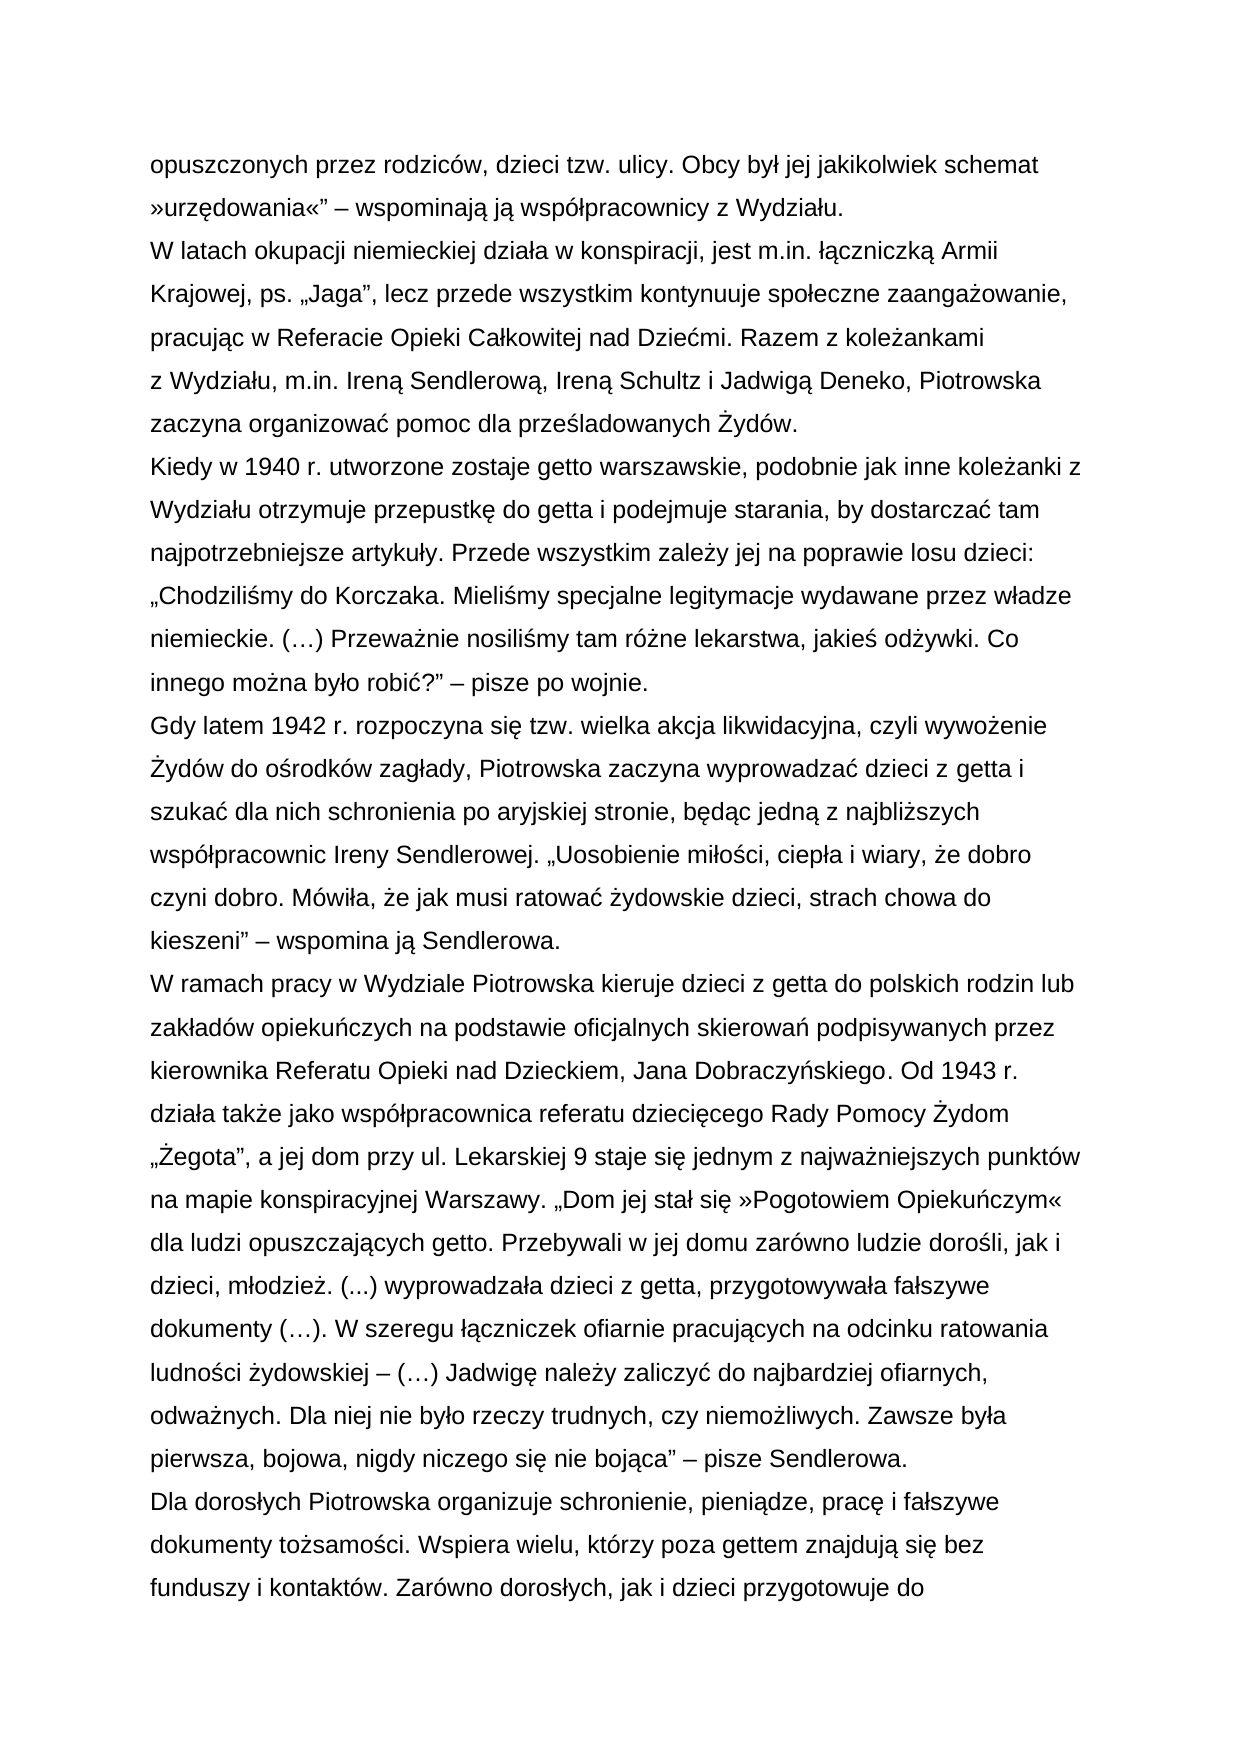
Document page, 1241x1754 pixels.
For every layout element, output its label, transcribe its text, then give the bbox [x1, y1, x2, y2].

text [150, 150, 1090, 222]
text W ramach pracy w Wydziale Piotrowska kieruje dzieci z getta do polskich rodzin lub zakładów opiekuńczych na podstawie oficjalnych skierowań podpisywanych przez kierownika Referatu Opieki nad Dzieckiem, Jana Dobraczyńskiego. Od 1943 r. działa także jako współpracownica referatu dziecięcego Rady Pomocy Żydom „Żegota”, a jej dom przy ul. Lekarskiej 9 staje się jednym z najważniejszych punktów na mapie konspiracyjnej Warszawy. „Dom jej stał się »Pogotowiem Opiekuńczym« dla ludzi opuszczających getto. Przebywali w jej domu zarówno ludzie dorośli, jak i dzieci, młodzież. (...) wyprowadzała dzieci z getta, przygotowywała fałszywe dokumenty (…). W szeregu łączniczek ofiarnie pracujących na odcinku ratowania ludności żydowskiej – (…) Jadwigę należy zaliczyć do najbardziej ofiarnych, odważnych. Dla niej nie było rzeczy trudnych, czy niemożliwych. Zawsze była pierwsza, bojowa, nigdy niczego się nie bojąca” – pisze Sendlerowa. [150, 969, 1090, 1472]
text Gdy latem 1942 r. rozpoczyna się tzw. wielka akcja likwidacyjna, czyli wywożenie Żydów do ośrodków zagłady, Piotrowska zaczyna wyprowadzać dzieci z getta i szukać dla nich schronienia po aryjskiej stronie, będąc jedną z najbliższych współpracownic Ireny Sendlerowej. „Uosobienie miłości, ciepła i wiary, że dobro czyni dobro. Mówiła, że jak musi ratować żydowskie dzieci, strach chowa do kieszeni” – wspomina ją Sendlerowa. [150, 711, 1090, 955]
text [150, 1487, 1090, 1602]
text Kiedy w 1940 r. utworzone zostaje getto warszawskie, podobnie jak inne koleżanki z Wydziału otrzymuje przepustkę do getta i podejmuje starania, by dostarczać tam najpotrzebniejsze artykuły. Przede wszystkim zależy jej na poprawie losu dzieci: „Chodziliśmy do Korczaka. Mieliśmy specjalne legitymacje wydawane przez władze niemieckie. (…) Przeważnie nosiliśmy tam różne lekarstwa, jakieś odżywki. Co innego można było robić?” – pisze po wojnie. [150, 452, 1090, 696]
text W latach okupacji niemieckiej działa w konspiracji, jest m.in. łączniczką Armii Krajowej, ps. „Jaga”, lecz przede wszystkim kontynuuje społeczne zaangażowanie, pracując w Referacie Opieki Całkowitej nad Dziećmi. Razem z koleżankami z Wydziału, m.in. Ireną Sendlerową, Ireną Schultz i Jadwigą Deneko, Piotrowska zaczyna organizować pomoc dla prześladowanych Żydów. [150, 236, 1090, 437]
